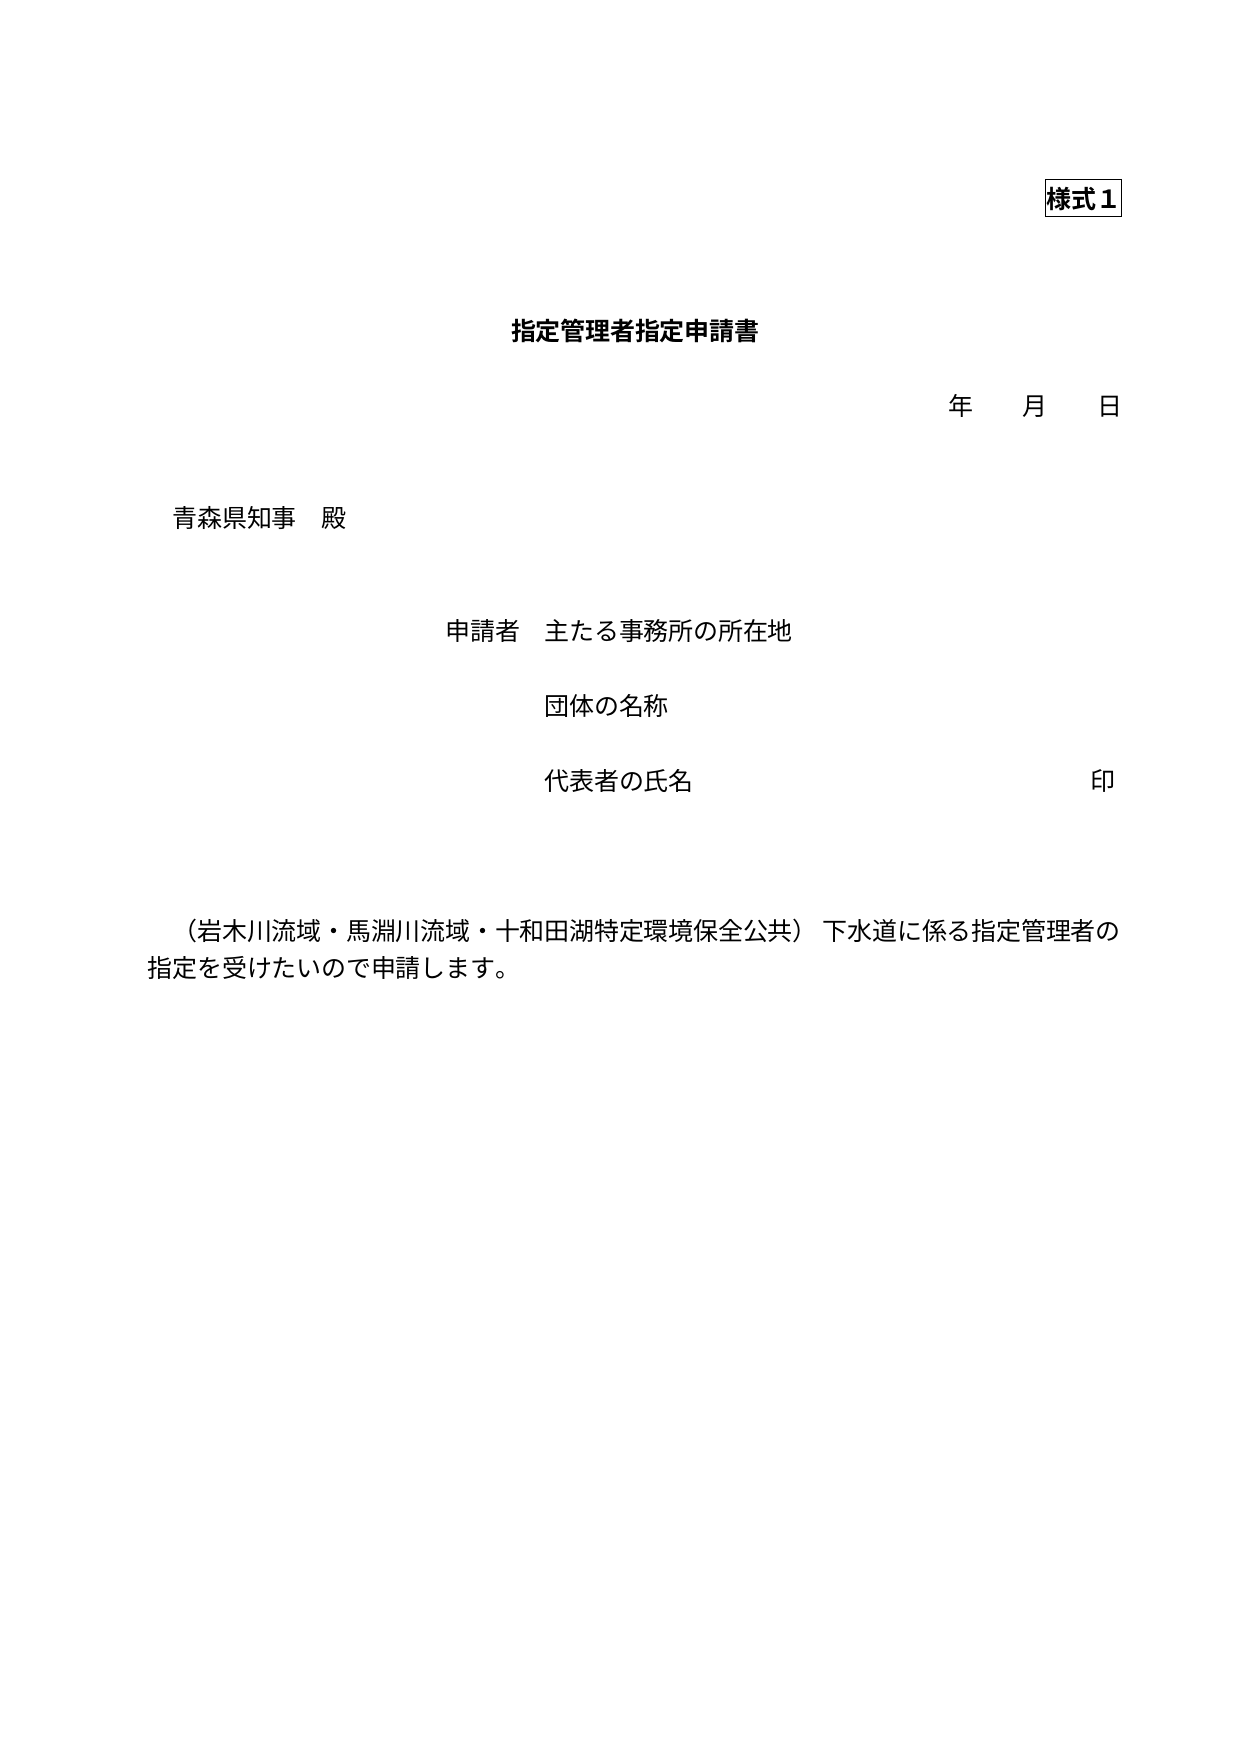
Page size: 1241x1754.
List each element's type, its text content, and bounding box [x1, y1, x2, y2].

text 指定管理者指定申請書 [148, 311, 1122, 348]
text （岩木川流域・馬淵川流域・十和田湖特定環境保全公共） 下水道に係る指定管理者の指定を受けたいので申請します。 [148, 911, 1122, 986]
text 様式１ [148, 161, 1122, 236]
text 年 月 日 [148, 386, 1122, 423]
text 申請者 主たる事務所の所在地 [148, 611, 1122, 648]
text 青森県知事 殿 [148, 498, 1122, 536]
text 代表者の氏名 印 [148, 761, 1122, 798]
text 団体の名称 [148, 686, 1122, 723]
